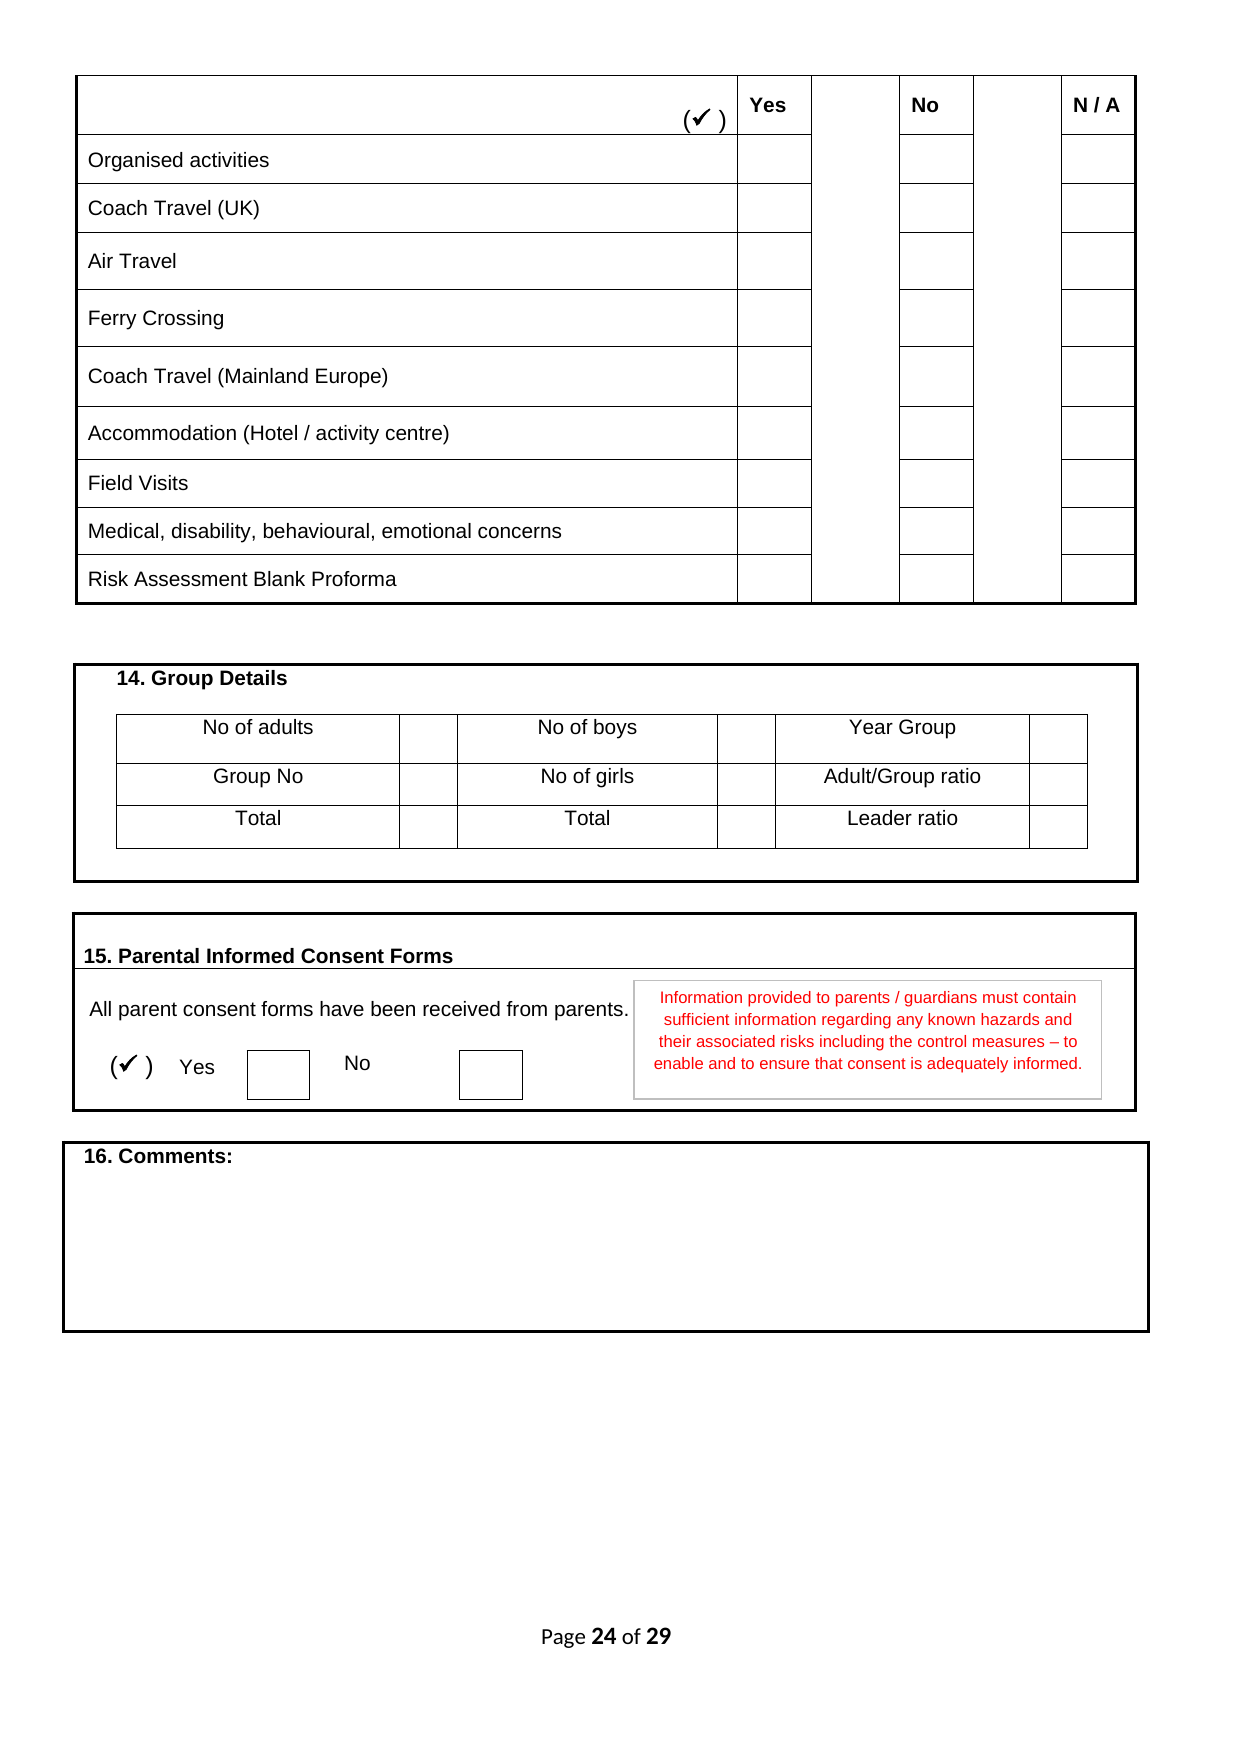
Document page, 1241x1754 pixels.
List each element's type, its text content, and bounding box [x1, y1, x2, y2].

table_cell [738, 233, 811, 289]
table_header 14. Group Details [105, 666, 1094, 880]
table_cell [738, 290, 811, 346]
table_cell [1062, 460, 1134, 507]
table_cell [900, 135, 973, 183]
table_header [1095, 666, 1136, 880]
table_cell [1062, 508, 1134, 554]
table_header 16. Comments: [65, 1144, 1147, 1329]
table_cell No [900, 76, 973, 134]
table_cell [1062, 407, 1134, 459]
table_cell All parent consent forms have been received from parents. [75, 969, 1134, 1109]
table_header [76, 666, 105, 880]
table_cell Medical, disability, behavioural, emotional concerns [78, 508, 737, 554]
table_cell [738, 460, 811, 507]
table_cell [1062, 135, 1134, 183]
table_cell [738, 135, 811, 183]
table_cell [900, 460, 973, 507]
table_cell Accommodation (Hotel / activity centre) [78, 407, 737, 459]
table_cell Risk Assessment Blank Proforma [78, 555, 737, 602]
table_cell Yes [738, 76, 811, 134]
table_cell N / A [1062, 76, 1134, 134]
table_cell [738, 407, 811, 459]
table_cell [1062, 347, 1134, 406]
table_cell [900, 508, 973, 554]
table_cell [738, 347, 811, 406]
table_cell [738, 555, 811, 602]
table_cell [900, 555, 973, 602]
table_cell Field Visits [78, 460, 737, 507]
table_cell Ferry Crossing [78, 290, 737, 346]
table_cell [738, 184, 811, 232]
table_cell Organised activities [78, 135, 737, 183]
table_cell [900, 233, 973, 289]
table_cell [1062, 555, 1134, 602]
table_cell [1062, 233, 1134, 289]
table_cell Air Travel [78, 233, 737, 289]
table_cell [900, 407, 973, 459]
table_cell [974, 76, 1061, 602]
table_cell Coach Travel (Mainland Europe) [78, 347, 737, 406]
table_header 15. Parental Informed Consent Forms [75, 915, 1134, 967]
table_cell [900, 184, 973, 232]
table_cell [812, 76, 899, 602]
table_cell Coach Travel (UK) [78, 184, 737, 232]
table_cell ( ) [78, 76, 737, 134]
table_cell [738, 508, 811, 554]
table_cell [900, 347, 973, 406]
table_cell [1062, 184, 1134, 232]
table_cell [900, 290, 973, 346]
table_cell [1062, 290, 1134, 346]
